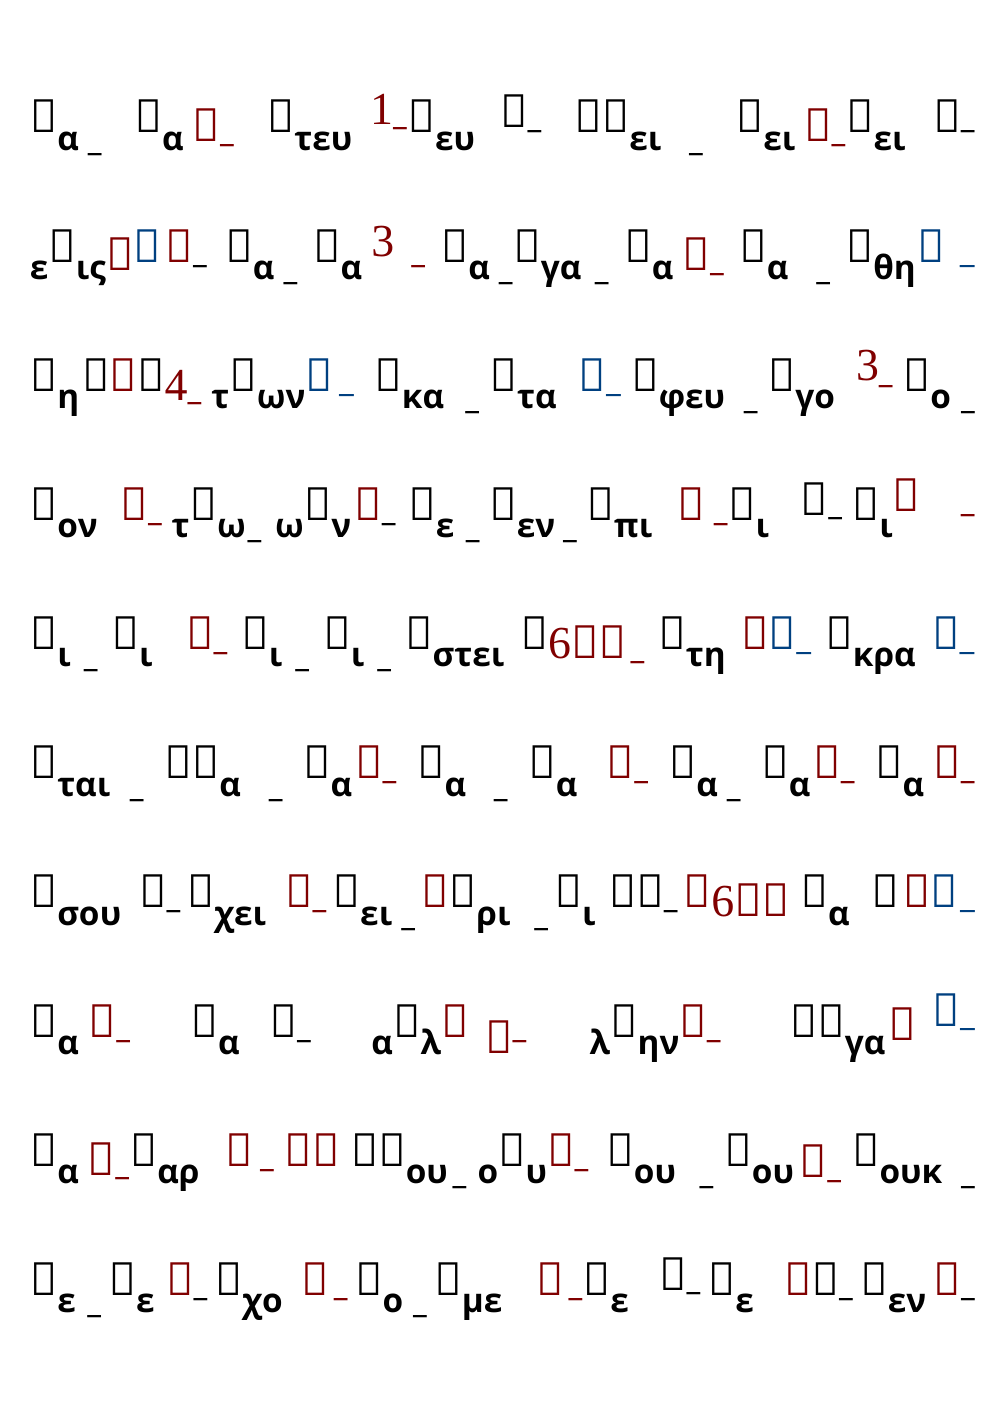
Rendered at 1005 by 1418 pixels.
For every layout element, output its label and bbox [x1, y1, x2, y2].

text [29, 29, 974, 1321]
